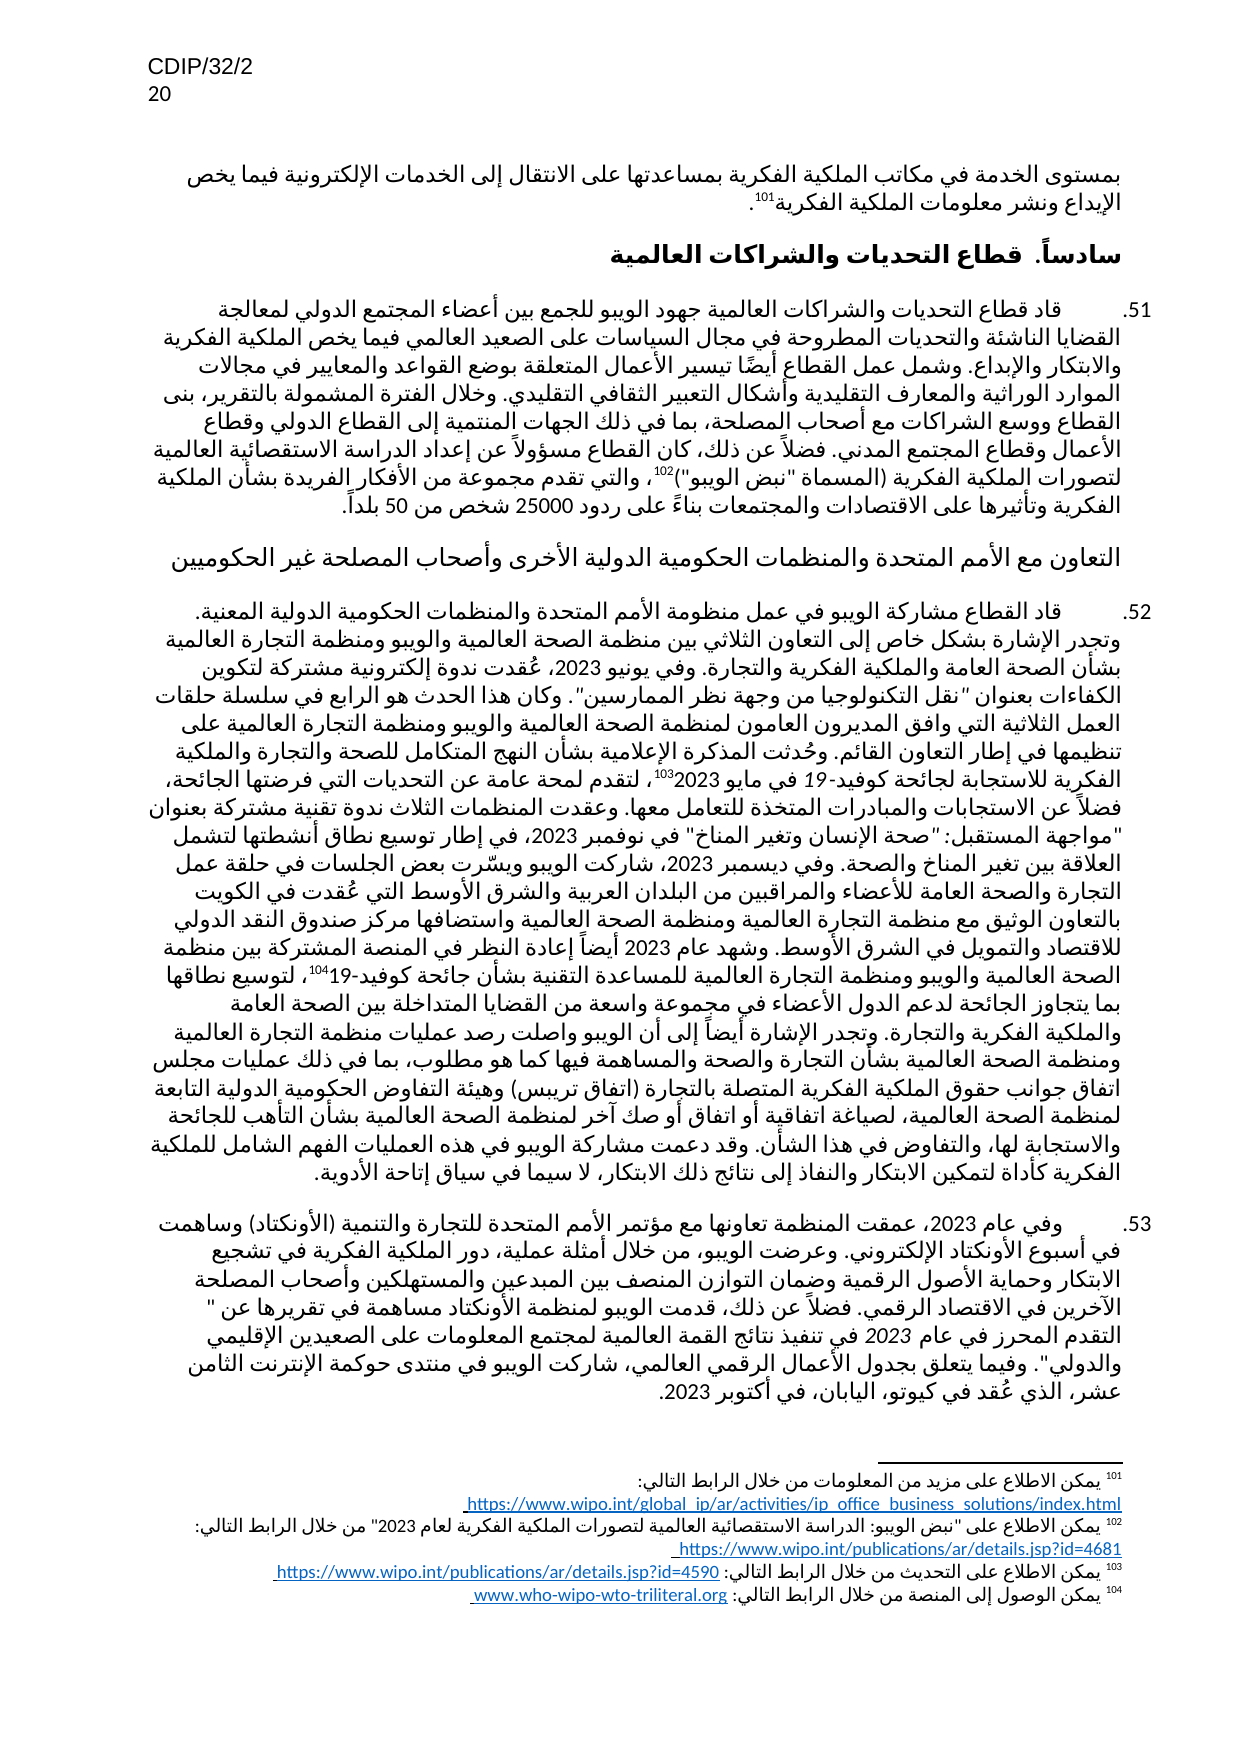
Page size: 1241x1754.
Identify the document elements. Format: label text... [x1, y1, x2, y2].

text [148, 160, 1122, 216]
text وفي عام 2023، عمقت المنظمة تعاونها مع مؤتمر الأمم المتحدة للتجارة والتنمية (الأونكتاد) وساهمت في أسبوع الأونكتاد الإلكتروني. وعرضت الويبو، من خلال أمثلة عملية، دور الملكية الفكرية في تشجيع الابتكار وحماية الأصول الرقمية وضمان التوازن المنصف بين المبدعين والمستهلكين وأصحاب المصلحة الآخرين في الاقتصاد الرقمي. فضلاً عن ذلك، قدمت الويبو لمنظمة الأونكتاد مساهمة في تقريرها عن " التقدم المحرز في عام 2023 في تنفيذ نتائج القمة العالمية لمجتمع المعلومات على الصعيدين الإقليمي والدولي". وفيما يتعلق بجدول الأعمال الرقمي العالمي، شاركت الويبو في منتدى حوكمة الإنترنت الثامن عشر، الذي عُقد في كيوتو، اليابان، في أكتوبر 2023. [148, 1209, 1122, 1405]
text قاد القطاع مشاركة الويبو في عمل منظومة الأمم المتحدة والمنظمات الحكومية الدولية المعنية. وتجدر الإشارة بشكل خاص إلى التعاون الثلاثي بين منظمة الصحة العالمية والويبو ومنظمة التجارة العالمية بشأن الصحة العامة والملكية الفكرية والتجارة. وفي يونيو 2023، عُقدت ندوة إلكترونية مشتركة لتكوين الكفاءات بعنوان "نقل التكنولوجيا من وجهة نظر الممارسين". وكان هذا الحدث هو الرابع في سلسلة حلقات العمل الثلاثية التي وافق المديرون العامون لمنظمة الصحة العالمية والويبو ومنظمة التجارة العالمية على تنظيمها في إطار التعاون القائم. وحُدثت المذكرة الإعلامية بشأن النهج المتكامل للصحة والتجارة والملكية الفكرية للاستجابة لجائحة كوفيد-19 في مايو 2023، لتقدم لمحة عامة عن التحديات التي فرضتها الجائحة، فضلاً عن الاستجابات والمبادرات المتخذة للتعامل معها. وعقدت المنظمات الثلاث ندوة تقنية مشتركة بعنوان "مواجهة المستقبل: "صحة الإنسان وتغير المناخ" في نوفمبر 2023، في إطار توسيع نطاق أنشطتها لتشمل العلاقة بين تغير المناخ والصحة. وفي ديسمبر 2023، شاركت الويبو ويسّرت بعض الجلسات في حلقة عمل التجارة والصحة العامة للأعضاء والمراقبين من البلدان العربية والشرق الأوسط التي عُقدت في الكويت بالتعاون الوثيق مع منظمة التجارة العالمية ومنظمة الصحة العالمية واستضافها مركز صندوق النقد الدولي للاقتصاد والتمويل في الشرق الأوسط. وشهد عام 2023 أيضاً إعادة النظر في المنصة المشتركة بين منظمة الصحة العالمية والويبو ومنظمة التجارة العالمية للمساعدة التقنية بشأن جائحة كوفيد-19، لتوسيع نطاقها بما يتجاوز الجائحة لدعم الدول الأعضاء في مجموعة واسعة من القضايا المتداخلة بين الصحة العامة والملكية الفكرية والتجارة. وتجدر الإشارة أيضاً إلى أن الويبو واصلت رصد عمليات منظمة التجارة العالمية ومنظمة الصحة العالمية بشأن التجارة والصحة والمساهمة فيها كما هو مطلوب، بما في ذلك عمليات مجلس اتفاق جوانب حقوق الملكية الفكرية المتصلة بالتجارة (اتفاق تريبس) وهيئة التفاوض الحكومية الدولية التابعة لمنظمة الصحة العالمية، لصياغة اتفاقية أو اتفاق أو صك آخر لمنظمة الصحة العالمية بشأن التأهب للجائحة والاستجابة لها، والتفاوض في هذا الشأن. وقد دعمت مشاركة الويبو في هذه العمليات الفهم الشامل للملكية الفكرية كأداة لتمكين الابتكار والنفاذ إلى نتائج ذلك الابتكار، لا سيما في سياق إتاحة الأدوية. [148, 597, 1122, 1186]
subtitle التعاون مع الأمم المتحدة والمنظمات الحكومية الدولية الأخرى وأصحاب المصلحة غير الحكوميين [148, 542, 1122, 572]
text قاد قطاع التحديات والشراكات العالمية جهود الويبو للجمع بين أعضاء المجتمع الدولي لمعالجة القضايا الناشئة والتحديات المطروحة في مجال السياسات على الصعيد العالمي فيما يخص الملكية الفكرية والابتكار والإبداع. وشمل عمل القطاع أيضًا تيسير الأعمال المتعلقة بوضع القواعد والمعايير في مجالات الموارد الوراثية والمعارف التقليدية وأشكال التعبير الثقافي التقليدي. وخلال الفترة المشمولة بالتقرير، بنى القطاع ووسع الشراكات مع أصحاب المصلحة، بما في ذلك الجهات المنتمية إلى القطاع الدولي وقطاع الأعمال وقطاع المجتمع المدني. فضلاً عن ذلك، كان القطاع مسؤولاً عن إعداد الدراسة الاستقصائية العالمية لتصورات الملكية الفكرية (المسماة "نبض الويبو")، والتي تقدم مجموعة من الأفكار الفريدة بشأن الملكية الفكرية وتأثيرها على الاقتصادات والمجتمعات بناءً على ردود 25000 شخص من 50 بلداً. [148, 295, 1122, 519]
subtitle سادساً. قطاع التحديات والشراكات العالمية [148, 239, 1122, 270]
